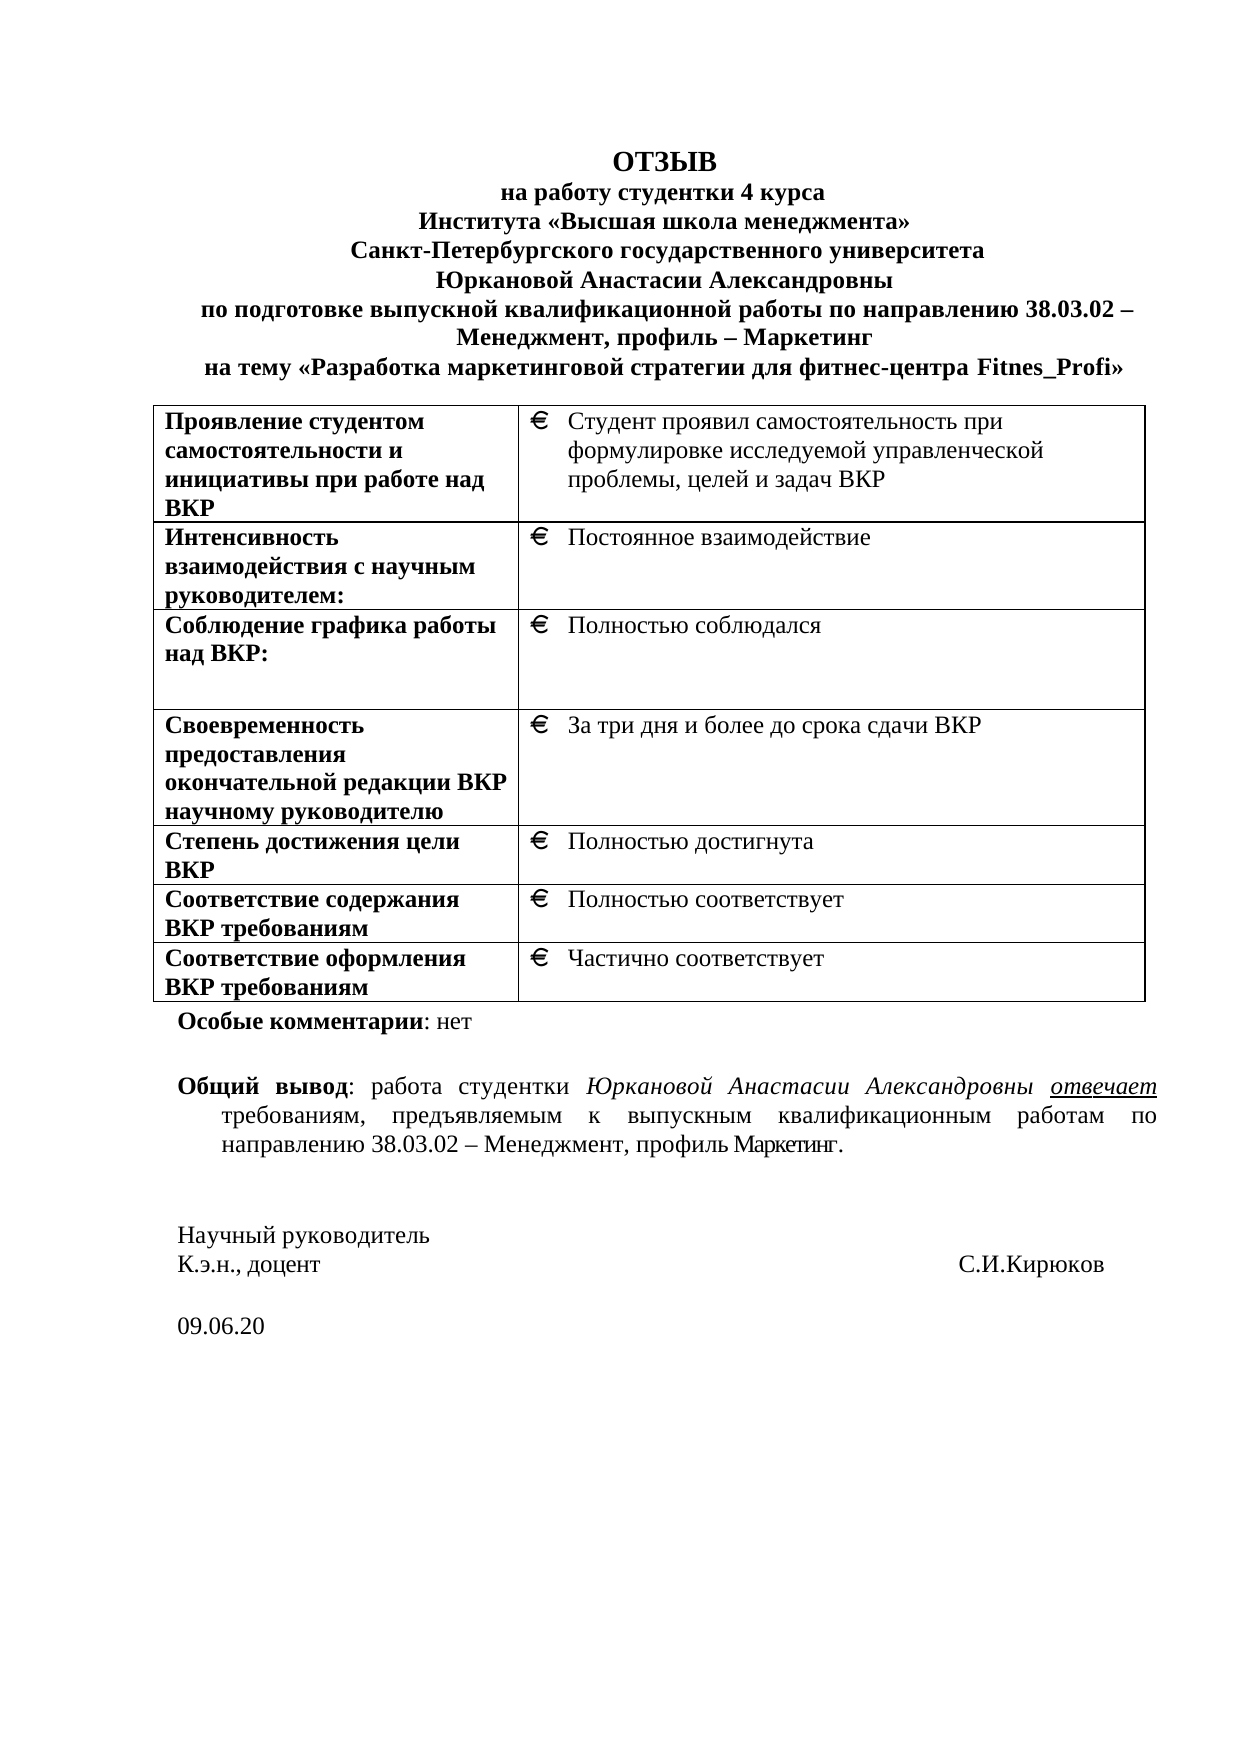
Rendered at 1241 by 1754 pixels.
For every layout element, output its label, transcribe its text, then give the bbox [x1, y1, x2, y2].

text на тему «Разработка маркетинговой стратегии для фитнес-центра Fitnes_Profi» [164, 352, 1163, 380]
table_cell Своевременность предоставления окончательной редакции ВКР научному руководителю [154, 710, 518, 825]
table_header Проявление студентом самостоятельности и инициативы при работе над ВКР [154, 406, 518, 521]
table_cell Полностью соответствует [519, 885, 1144, 942]
table_cell Соответствие содержания ВКР требованиям [154, 885, 518, 942]
table_cell Полностью соблюдался [519, 610, 1144, 709]
table_cell Интенсивность взаимодействия с научным руководителем: [154, 523, 518, 609]
table_header Студент проявил самостоятельность при формулировке исследуемой управленческой проблемы, целей и задач ВКР [519, 406, 1144, 521]
text на работу студентки 4 курса [297, 177, 1016, 206]
text по подготовке выпускной квалификационной работы по направлению 38.03.02 – Менеджмент, профиль – Маркетинг [176, 294, 1153, 352]
table_cell Соответствие оформления ВКР требованиям [154, 943, 518, 1001]
text Общий вывод: работа студентки Юркановой Анастасии Александровны отвечает требованиям, предъявляемым к выпускным квалификационным работам по направлению 38.03.02 – Менеджмент, профиль Маркетинг. [177, 1071, 1157, 1157]
text Научный руководитель [177, 1220, 1165, 1249]
table_cell За три дня и более до срока сдачи ВКР [519, 710, 1144, 825]
text Института «Высшая школа менеджмента» [176, 207, 1153, 235]
text Санкт-Петербургского государственного университета [176, 236, 1153, 264]
text 09.06.20 [177, 1311, 1165, 1339]
text Особые комментарии: нет [177, 1006, 1157, 1035]
table_cell Частично соответствует [519, 943, 1144, 1001]
text К.э.н., доцент С.И.Кирюков [177, 1249, 1165, 1278]
table_cell Степень достижения цели ВКР [154, 826, 518, 883]
text ОТЗЫВ [607, 144, 722, 177]
table_cell Соблюдение графика работы над ВКР: [154, 610, 518, 709]
text Юркановой Анастасии Александровны [176, 265, 1153, 294]
table_cell Постоянное взаимодействие [519, 523, 1144, 609]
table_cell Полностью достигнута [519, 826, 1144, 883]
